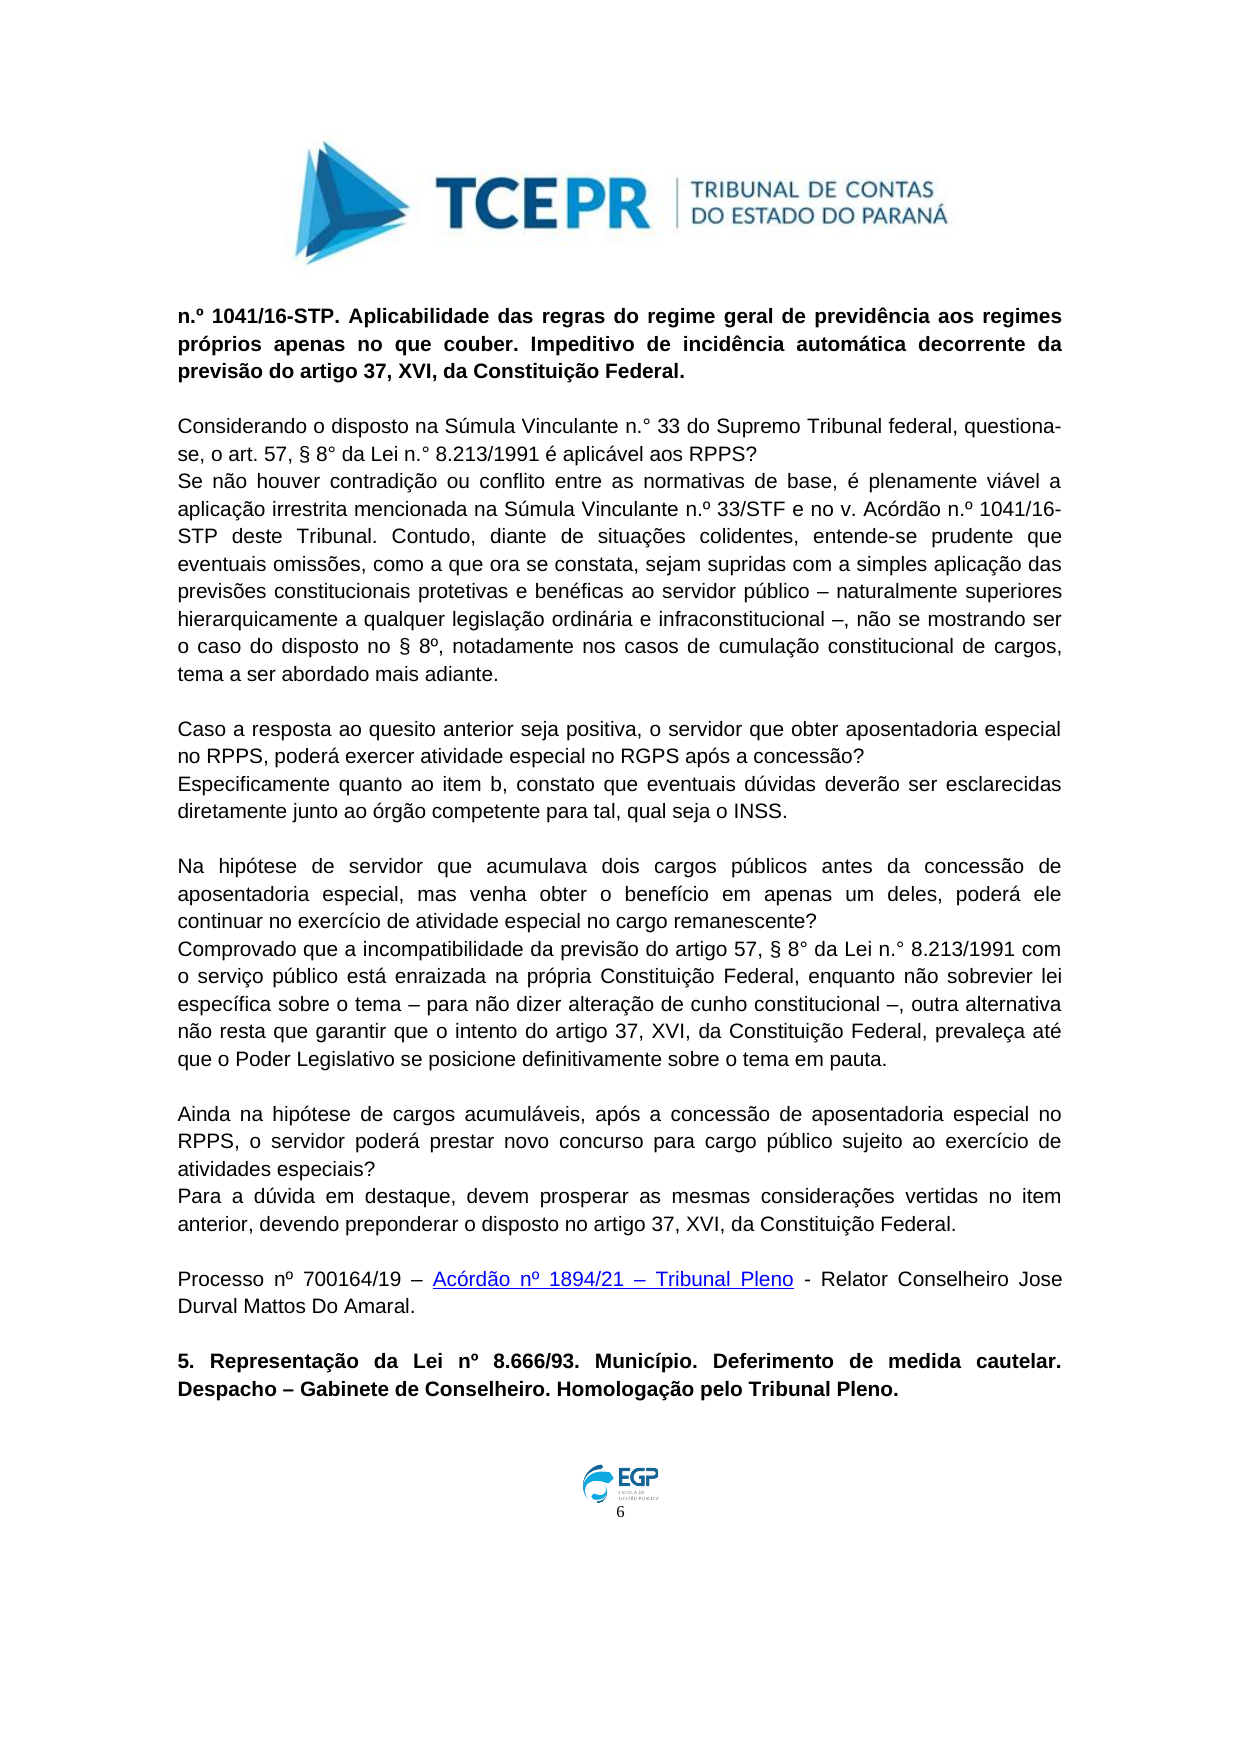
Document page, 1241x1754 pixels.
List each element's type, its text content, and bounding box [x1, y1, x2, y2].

picture [582, 1464, 659, 1503]
text Na hipótese de servidor que acumulava dois cargos públicos antes da concessão de aposentadoria especial, mas venha obter o benefício em apenas um deles, poderá ele continuar no exercício de atividade especial no cargo remanescente? [177, 854, 1063, 933]
text Especificamente quanto ao item b, constato que eventuais dúvidas deverão ser esclarecidas diretamente junto ao órgão competente para tal, qual seja o INSS. [177, 772, 1063, 823]
text Para a dúvida em destaque, devem prosperar as mesmas considerações vertidas no item anterior, devendo preponderar o disposto no artigo 37, XVI, da Constituição Federal. [177, 1184, 1063, 1236]
text Ainda na hipótese de cargos acumuláveis, após a concessão de aposentadoria especial no RPPS, o servidor poderá prestar novo concurso para cargo público sujeito ao exercício de atividades especiais? [177, 1102, 1063, 1181]
text Comprovado que a incompatibilidade da previsão do artigo 57, § 8° da Lei n.° 8.213/1991 com o serviço público está enraizada na própria Constituição Federal, enquanto não sobrevier lei específica sobre o tema – para não dizer alteração de cunho constitucional –, outra alternativa não resta que garantir que o intento do artigo 37, XVI, da Constituição Federal, prevaleça até que o Poder Legislativo se posicione definitivamente sobre o tema em pauta. [177, 937, 1063, 1071]
text Caso a resposta ao quesito anterior seja positiva, o servidor que obter aposentadoria especial no RPPS, poderá exercer atividade especial no RGPS após a concessão? [177, 717, 1063, 768]
text Se não houver contradição ou conflito entre as normativas de base, é plenamente viável a aplicação irrestrita mencionada na Súmula Vinculante n.º 33/STF e no v. Acórdão n.º 1041/16-STP deste Tribunal. Contudo, diante de situações colidentes, entende-se prudente que eventuais omissões, como a que ora se constata, sejam supridas com a simples aplicação das previsões constitucionais protetivas e benéficas ao servidor público – naturalmente superiores hierarquicamente a qualquer legislação ordinária e infraconstitucional –, não se mostrando ser o caso do disposto no § 8º, notadamente nos casos de cumulação constitucional de cargos, tema a ser abordado mais adiante. [177, 469, 1063, 686]
text Processo nº 700164/19 – Acórdão nº 1894/21 – Tribunal Pleno - Relator Conselheiro Jose Durval Mattos Do Amaral. [177, 1267, 1063, 1318]
picture [286, 131, 955, 275]
text Considerando o disposto na Súmula Vinculante n.° 33 do Supremo Tribunal federal, questiona-se, o art. 57, § 8° da Lei n.° 8.213/1991 é aplicável aos RPPS? [177, 414, 1063, 466]
text 5. Representação da Lei nº 8.666/93. Município. Deferimento de medida cautelar. Despacho – Gabinete de Conselheiro. Homologação pelo Tribunal Pleno. [177, 1349, 1063, 1401]
